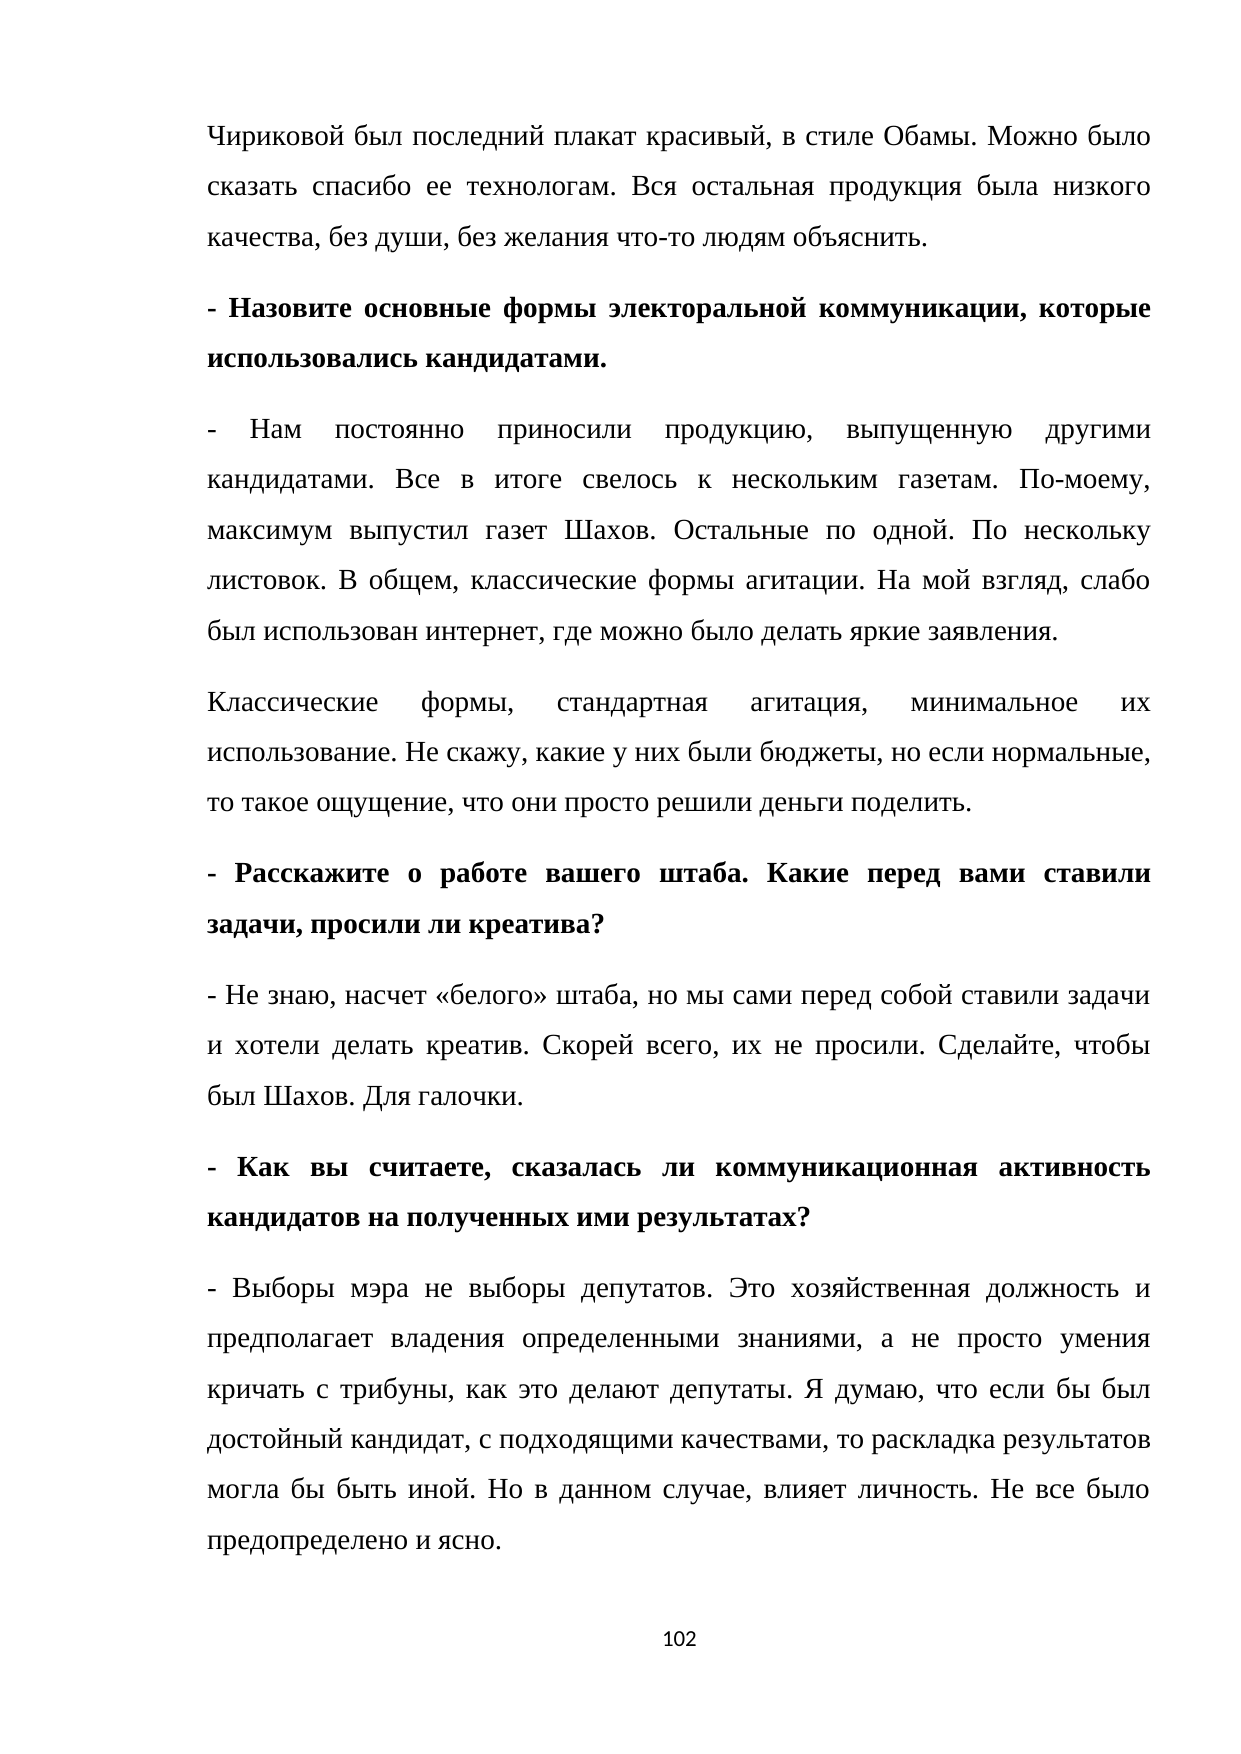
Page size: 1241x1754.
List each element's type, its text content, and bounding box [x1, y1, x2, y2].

text - Как вы считаете, сказалась ли коммуникационная активность кандидатов на полученных ими результатах? [207, 1149, 1152, 1233]
text - Выборы мэра не выборы депутатов. Это хозяйственная должность и предполагает владения определенными знаниями, а не просто умения кричать с трибуны, как это делают депутаты. Я думаю, что если бы был достойный кандидат, с подходящими качествами, то раскладка результатов могла бы быть иной. Но в данном случае, влияет личность. Не все было предопределено и ясно. [207, 1270, 1152, 1555]
text - Не знаю, насчет «белого» штаба, но мы сами перед собой ставили задачи и хотели делать креатив. Скорей всего, их не просили. Сделайте, чтобы был Шахов. Для галочки. [207, 977, 1152, 1111]
text - Назовите основные формы электоральной коммуникации, которые использовались кандидатами. [207, 290, 1152, 374]
text - Нам постоянно приносили продукцию, выпущенную другими кандидатами. Все в итоге свелось к нескольким газетам. По-моему, максимум выпустил газет Шахов. Остальные по одной. По нескольку листовок. В общем, классические формы агитации. На мой взгляд, слабо был использован интернет, где можно было делать яркие заявления. [207, 411, 1152, 646]
text Классические формы, стандартная агитация, минимальное их использование. Не скажу, какие у них были бюджеты, но если нормальные, то такое ощущение, что они просто решили деньги поделить. [207, 684, 1152, 818]
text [207, 118, 1152, 252]
text - Расскажите о работе вашего штаба. Какие перед вами ставили задачи, просили ли креатива? [207, 856, 1152, 939]
